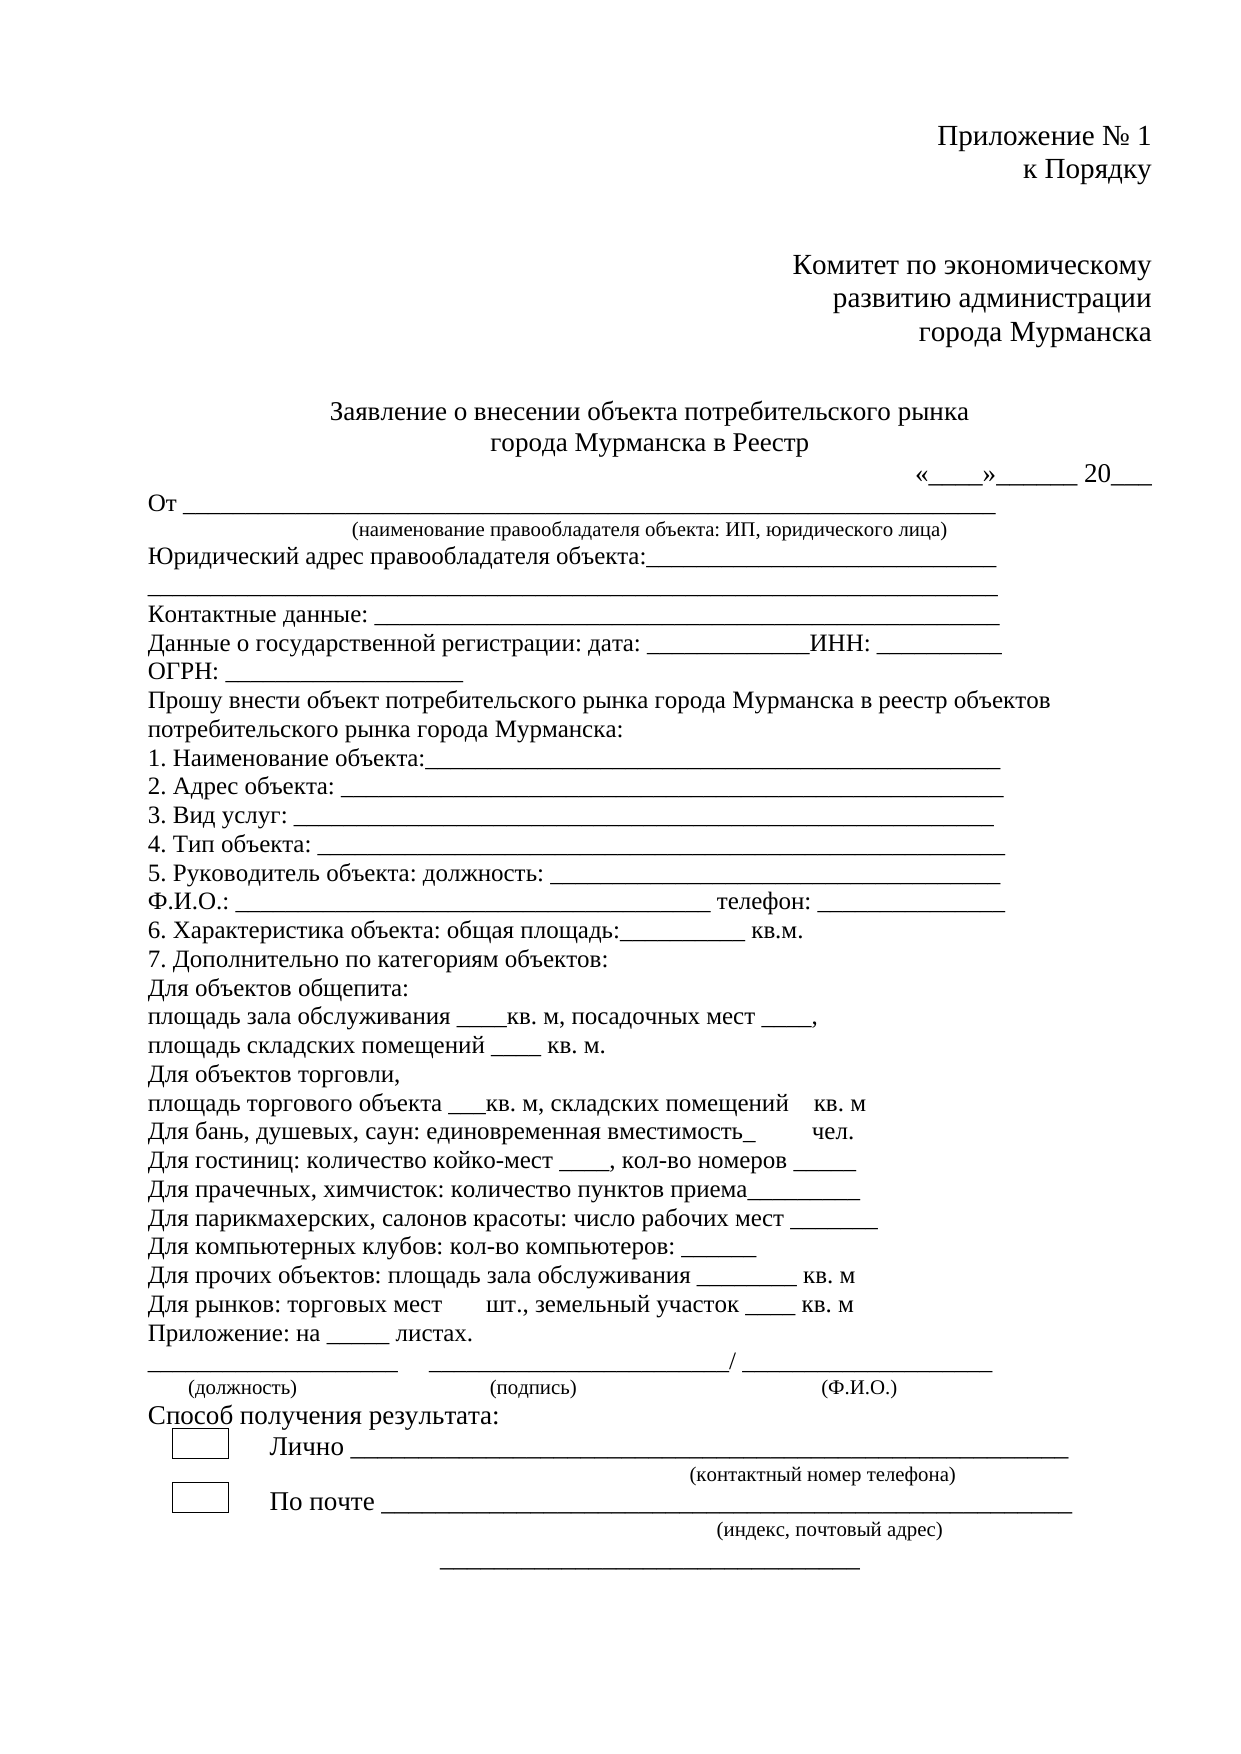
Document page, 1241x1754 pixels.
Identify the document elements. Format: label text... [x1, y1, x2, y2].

text 5. Руководитель объекта: должность: ____________________________________ [148, 858, 1152, 886]
text ОГРН: ___________________ [148, 656, 1152, 685]
text (контактный номер телефона) [148, 1461, 1152, 1486]
text (индекс, почтовый адрес) [148, 1517, 1152, 1541]
text ____________________________________________________________________ [148, 570, 1152, 599]
text Для компьютерных клубов: кол-во компьютеров: ______ [148, 1231, 1152, 1260]
text 1. Наименование объекта:______________________________________________ [148, 743, 1152, 771]
text Комитет по экономическому [148, 247, 1152, 280]
text площадь зала обслуживания ____кв. м, посадочных мест ____, [148, 1001, 1152, 1030]
text площадь складских помещений ____ кв. м. [148, 1030, 1152, 1059]
text развитию администрации города Мурманска [148, 280, 1152, 347]
text 2. Адрес объекта: _____________________________________________________ [148, 771, 1152, 800]
text Для объектов общепита: [148, 973, 1152, 1001]
text Для объектов торговли, [148, 1059, 1152, 1088]
text Лично _____________________________________________________ [148, 1430, 1152, 1461]
text ____________________ ________________________/ ____________________ [148, 1346, 1152, 1375]
text Для гостиниц: количество койко-мест ____, кол-во номеров _____ [148, 1145, 1152, 1174]
text По почте ___________________________________________________ [148, 1486, 1152, 1517]
title к Порядку [148, 152, 1152, 185]
text Данные о государственной регистрации: дата: _____________ИНН: __________ [148, 628, 1152, 656]
text 4. Тип объекта: _______________________________________________________ [148, 829, 1152, 858]
text площадь торгового объекта ___кв. м, складских помещений кв. м [148, 1088, 1152, 1116]
text Для бань, душевых, саун: единовременная вместимость_ чел. [148, 1116, 1152, 1145]
text Ф.И.О.: ______________________________________ телефон: _______________ [148, 886, 1152, 915]
text Заявление о внесении объекта потребительского рынка [148, 395, 1152, 426]
text Для прачечных, химчисток: количество пунктов приема_________ [148, 1174, 1152, 1203]
text «____»______ 20___ [148, 457, 1152, 488]
text Для рынков: торговых мест шт., земельный участок ____ кв. м [148, 1289, 1152, 1318]
text Для парикмахерских, салонов красоты: число рабочих мест _______ [148, 1203, 1152, 1231]
text города Мурманска в Реестр [148, 426, 1152, 457]
text Контактные данные: __________________________________________________ [148, 599, 1152, 628]
text Для прочих объектов: площадь зала обслуживания ________ кв. м [148, 1260, 1152, 1289]
text От _________________________________________________________________ [148, 488, 1152, 517]
text 7. Дополнительно по категориям объектов: [148, 944, 1152, 973]
text (должность) (подпись) (Ф.И.О.) [148, 1375, 1152, 1399]
text Прошу внести объект потребительского рынка города Мурманска в реестр объектов потребительского рынка города Мурманска: [148, 685, 1152, 743]
text _______________________________ [148, 1541, 1152, 1572]
text Приложение: на _____ листах. [148, 1318, 1152, 1346]
text 3. Вид услуг: ________________________________________________________ [148, 800, 1152, 829]
text Приложение № 1 [148, 118, 1152, 152]
text Способ получения результата: [148, 1399, 1152, 1430]
text (наименование правообладателя объекта: ИП, юридического лица) [148, 517, 1152, 541]
text Юридический адрес правообладателя объекта:____________________________ [148, 541, 1152, 570]
text 6. Характеристика объекта: общая площадь:__________ кв.м. [148, 915, 1152, 944]
